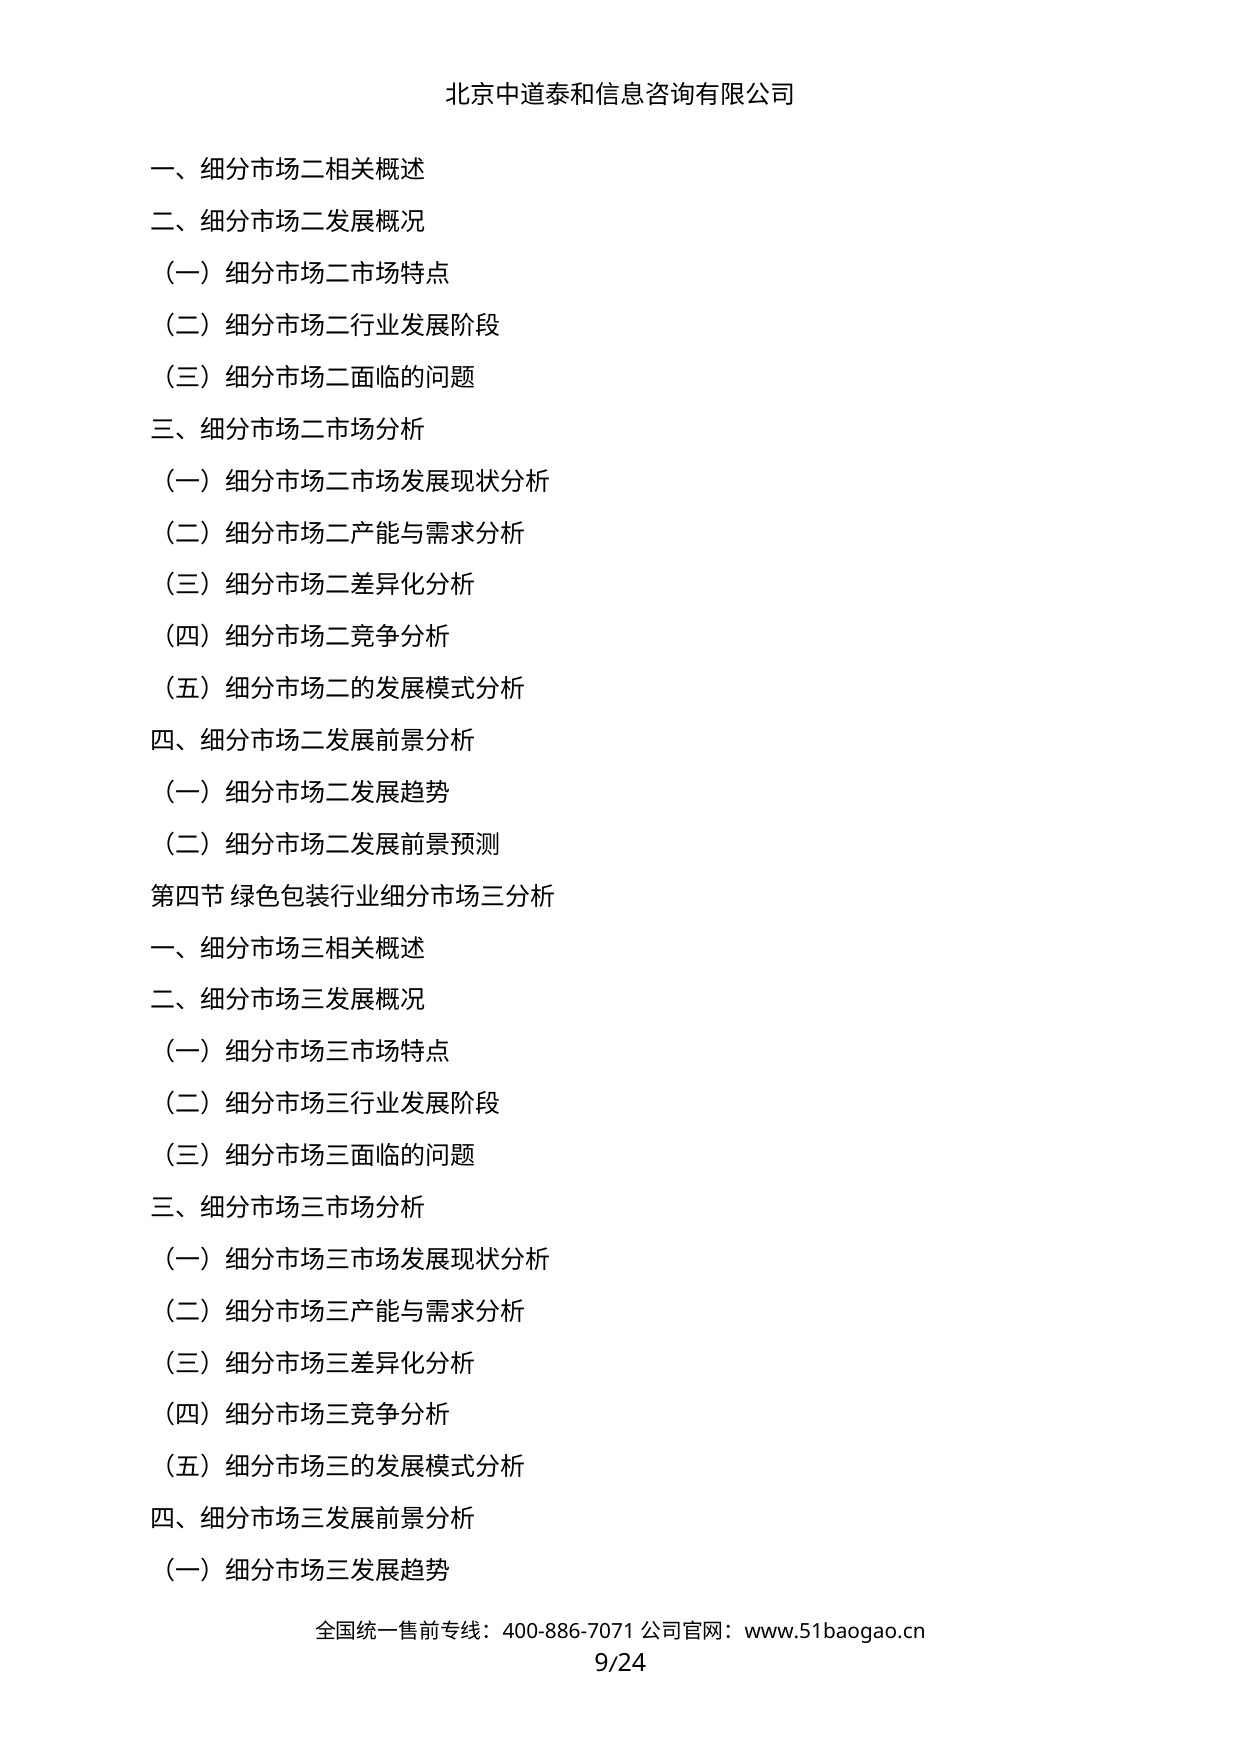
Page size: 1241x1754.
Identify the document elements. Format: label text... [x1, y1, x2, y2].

text （四）细分市场三竞争分析 [150, 1395, 1090, 1431]
text （二）细分市场二发展前景预测 [150, 824, 1090, 861]
text （二）细分市场三行业发展阶段 [150, 1084, 1090, 1120]
text （三）细分市场二面临的问题 [150, 357, 1090, 394]
text （一）细分市场二市场特点 [150, 254, 1090, 290]
text （三）细分市场二差异化分析 [150, 565, 1090, 601]
text 二、细分市场二发展概况 [150, 202, 1090, 238]
text 三、细分市场三市场分析 [150, 1187, 1090, 1224]
text （一）细分市场二发展趋势 [150, 772, 1090, 809]
text 一、细分市场二相关概述 [150, 150, 1090, 186]
text （三）细分市场三面临的问题 [150, 1136, 1090, 1172]
text （二）细分市场二产能与需求分析 [150, 513, 1090, 549]
text （二）细分市场二行业发展阶段 [150, 306, 1090, 342]
text 四、细分市场二发展前景分析 [150, 721, 1090, 757]
text （一）细分市场三市场特点 [150, 1032, 1090, 1068]
text （五）细分市场二的发展模式分析 [150, 669, 1090, 705]
text （五）细分市场三的发展模式分析 [150, 1447, 1090, 1483]
text （二）细分市场三产能与需求分析 [150, 1291, 1090, 1327]
text （四）细分市场二竞争分析 [150, 617, 1090, 653]
text 三、细分市场二市场分析 [150, 409, 1090, 446]
text （一）细分市场三发展趋势 [150, 1551, 1090, 1587]
text （一）细分市场二市场发展现状分析 [150, 461, 1090, 497]
text 第四节 绿色包装行业细分市场三分析 [150, 876, 1090, 912]
text （一）细分市场三市场发展现状分析 [150, 1239, 1090, 1276]
text 四、细分市场三发展前景分析 [150, 1499, 1090, 1535]
text （三）细分市场三差异化分析 [150, 1343, 1090, 1379]
text 一、细分市场三相关概述 [150, 928, 1090, 964]
text 二、细分市场三发展概况 [150, 980, 1090, 1016]
